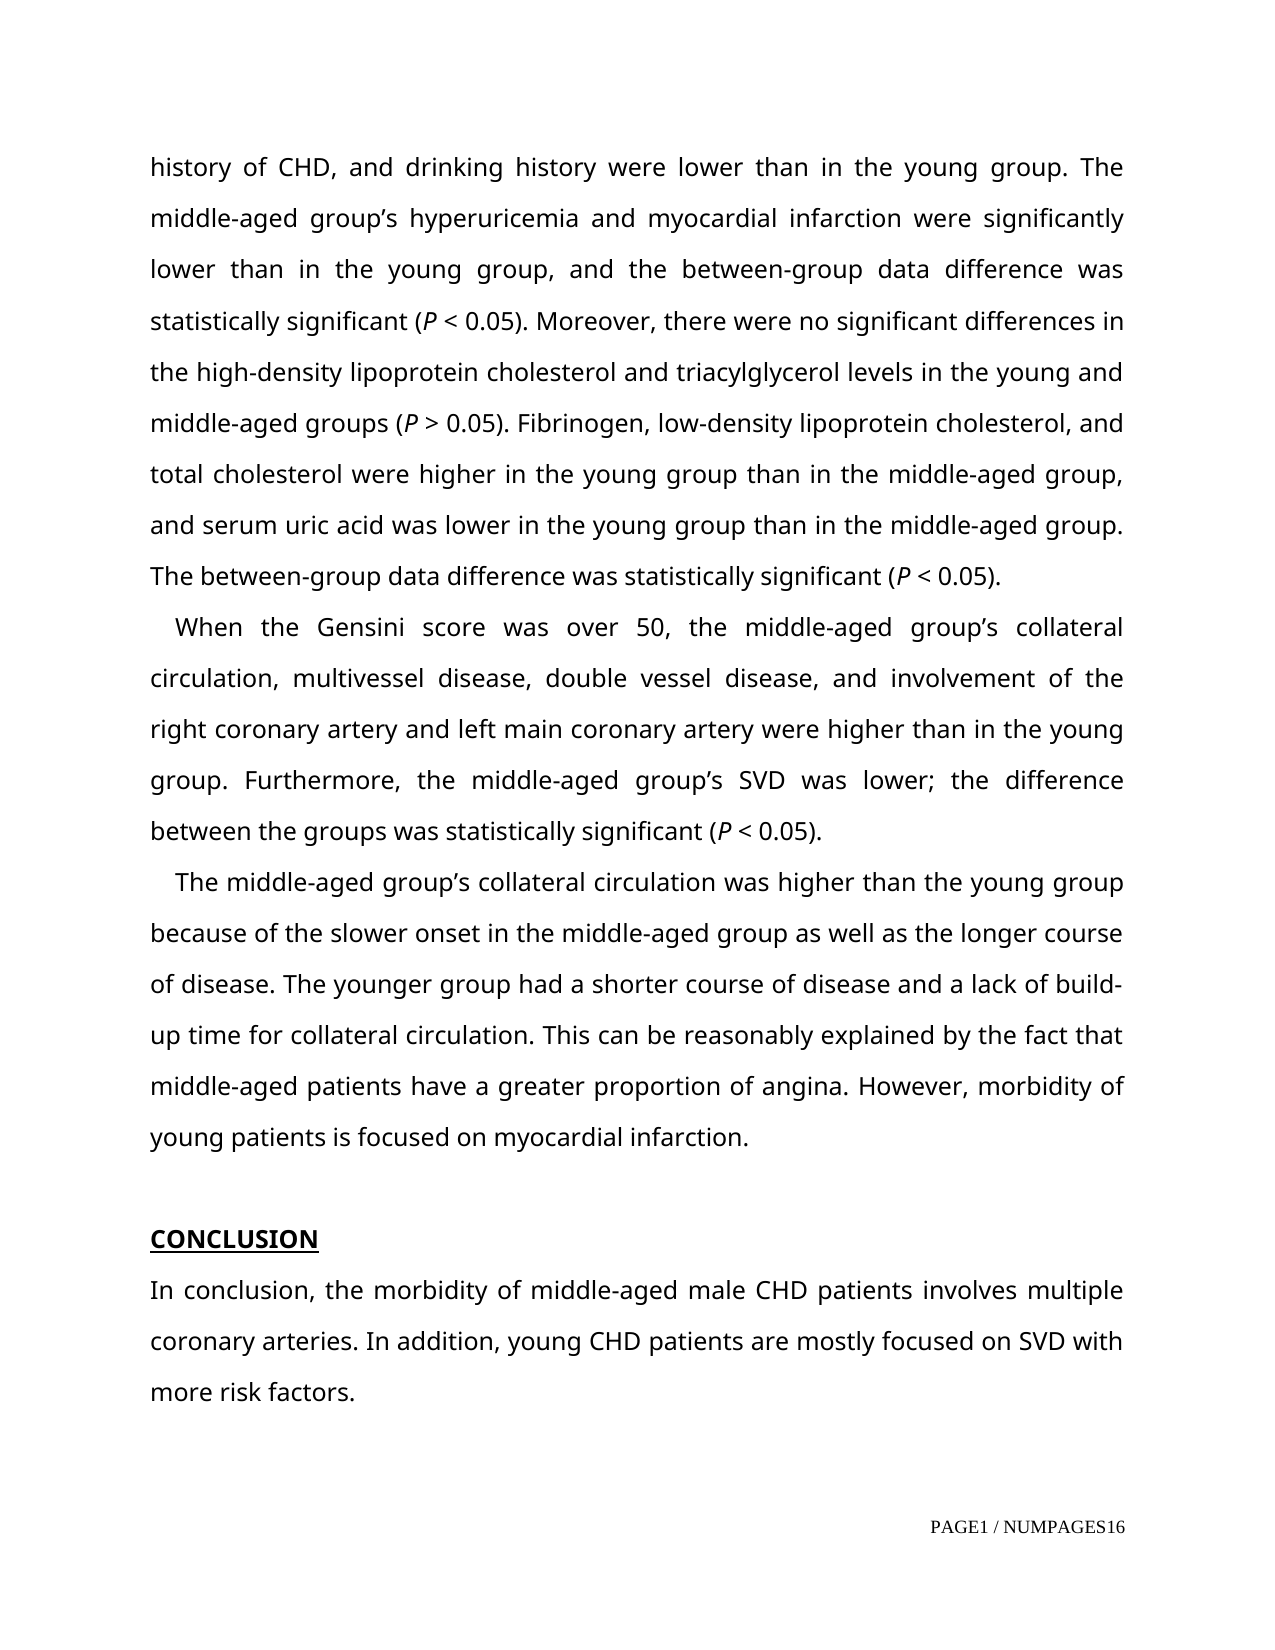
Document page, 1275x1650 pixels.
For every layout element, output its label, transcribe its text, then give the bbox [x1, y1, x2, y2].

text When the Gensini score was over 50, the middle-aged group’s collateral circulation, multivessel disease, double vessel disease, and involvement of the right coronary artery and left main coronary artery were higher than in the young group. Furthermore, the middle-aged group’s SVD was lower; the difference between the groups was statistically significant (P < 0.05). [150, 609, 1125, 848]
text CONCLUSION [150, 1222, 1125, 1256]
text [150, 150, 1125, 592]
text In conclusion, the morbidity of middle-aged male CHD patients involves multiple coronary arteries. In addition, young CHD patients are mostly focused on SVD with more risk factors. [150, 1273, 1125, 1409]
text The middle-aged group’s collateral circulation was higher than the young group because of the slower onset in the middle-aged group as well as the longer course of disease. The younger group had a shorter course of disease and a lack of build-up time for collateral circulation. This can be reasonably explained by the fact that middle-aged patients have a greater proportion of angina. However, morbidity of young patients is focused on myocardial infarction. [150, 864, 1125, 1154]
